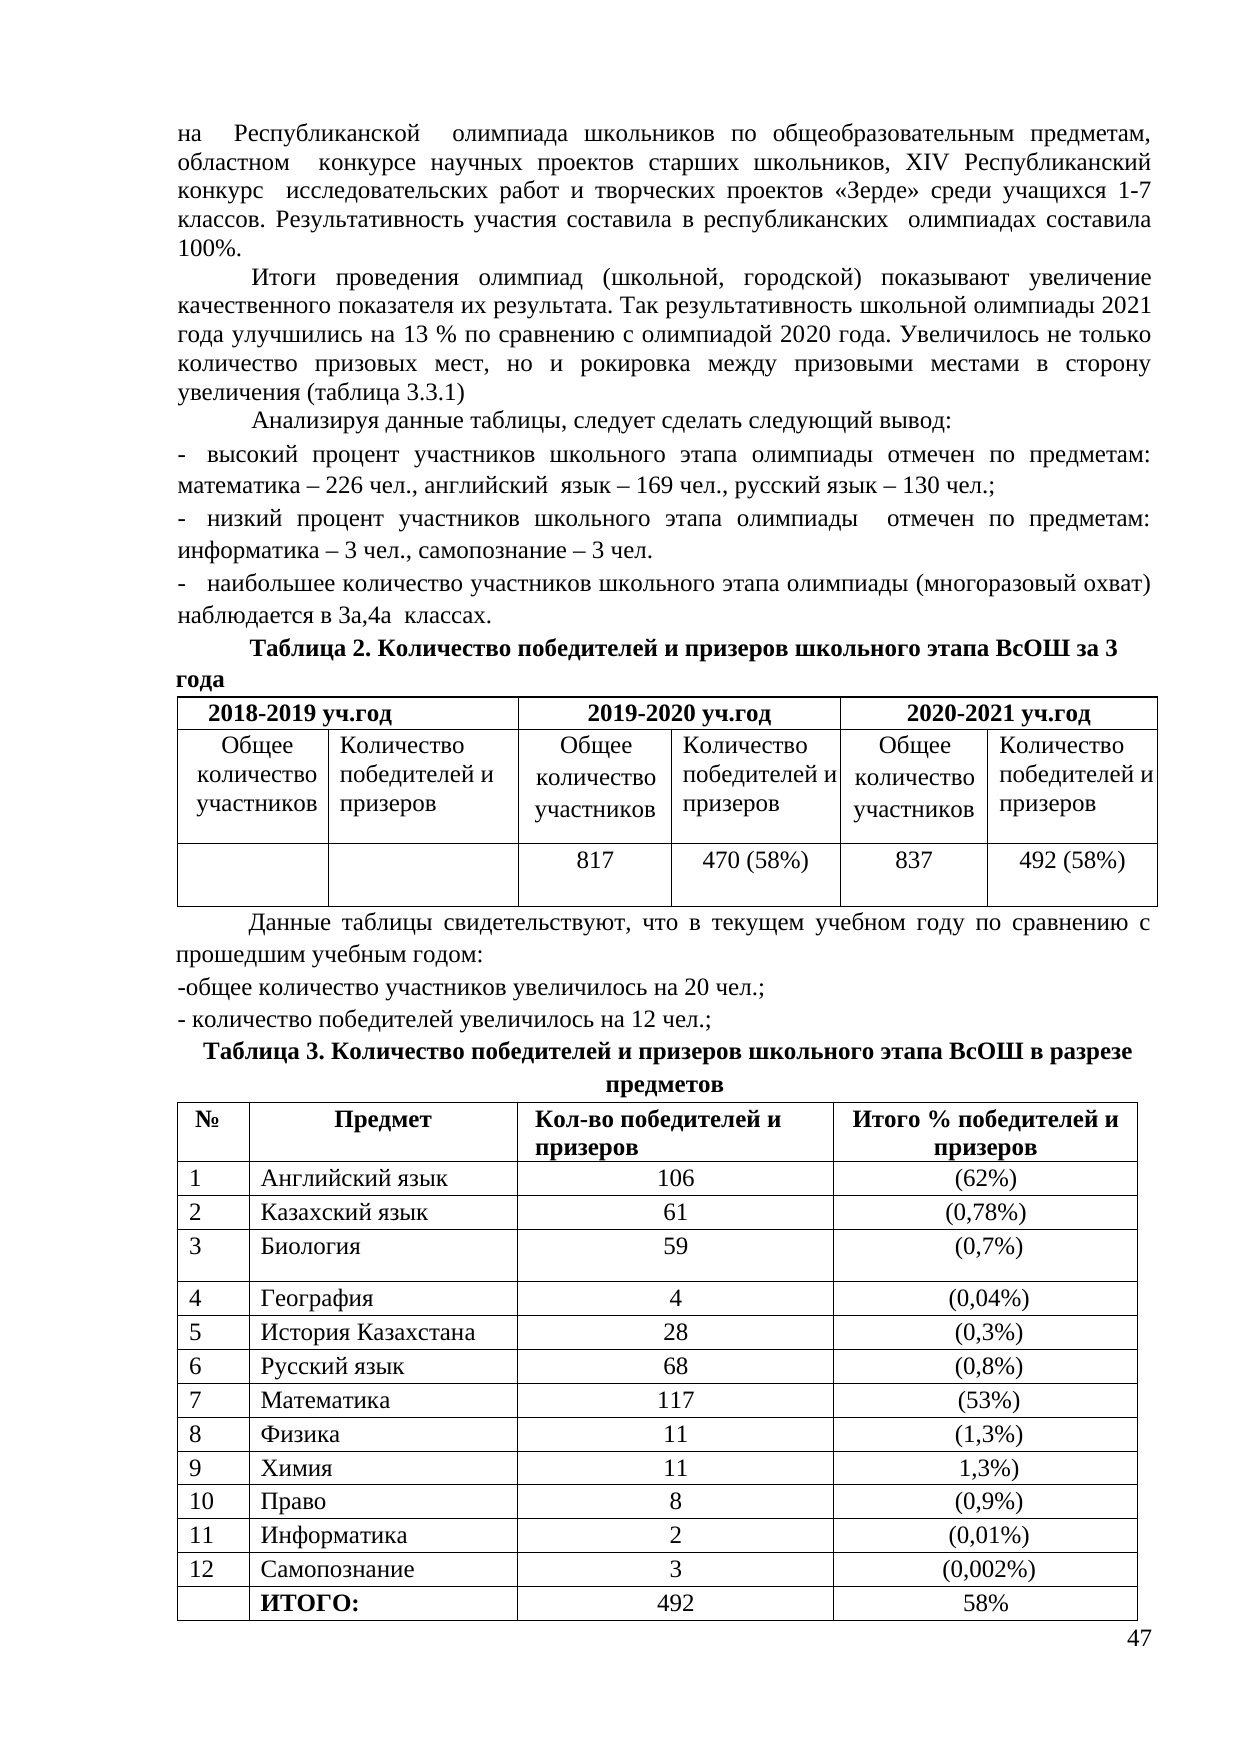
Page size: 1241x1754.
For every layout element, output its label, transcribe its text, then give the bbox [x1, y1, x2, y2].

table_cell 5 [178, 1316, 249, 1349]
table_header Итого % победителей и призеров [834, 1103, 1137, 1161]
table_cell (1,3%) [834, 1418, 1137, 1451]
table_cell 2 [518, 1519, 833, 1552]
table_cell (0,8%) [834, 1350, 1137, 1383]
table_cell (0,04%) [834, 1282, 1137, 1315]
table_cell (0,002%) [834, 1553, 1137, 1586]
table_cell 7 [178, 1384, 249, 1417]
list высокий процент участников школьного этапа олимпиады отмечен по предметам: математика – 226 чел., английский язык – 169 чел., русский язык – 130 чел.; [177, 439, 1152, 499]
table_cell [178, 844, 328, 906]
table_cell 9 [178, 1452, 249, 1484]
table_cell 817 [519, 844, 671, 906]
table_cell 492 (58%) [988, 844, 1157, 906]
table_cell География [250, 1282, 517, 1315]
text - количество победителей увеличилось на 12 чел.; [177, 1004, 1152, 1033]
table_header [423, 698, 518, 728]
table_header 2020-2021 уч.год [841, 698, 1157, 728]
table_cell [178, 1587, 249, 1620]
table_cell Информатика [250, 1519, 517, 1552]
table_cell (0,01%) [834, 1519, 1137, 1552]
table_cell Количество победителей и призеров [988, 730, 1157, 843]
table_cell 2 [178, 1196, 249, 1229]
table_cell Русский язык [250, 1350, 517, 1383]
table_cell Английский язык [250, 1162, 517, 1195]
table_cell 6 [178, 1350, 249, 1383]
table_cell Биология [250, 1230, 517, 1281]
table_cell Общее количество участников [178, 730, 328, 843]
table_cell 11 [518, 1418, 833, 1451]
table_cell 117 [518, 1384, 833, 1417]
table_cell 28 [518, 1316, 833, 1349]
table_cell 470 (58%) [672, 844, 840, 906]
table_cell 3 [518, 1553, 833, 1586]
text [177, 118, 1152, 262]
table_cell [329, 844, 518, 906]
table_cell Количество победителей и призеров [329, 730, 518, 843]
table_cell 68 [518, 1350, 833, 1383]
table_cell (53%) [834, 1384, 1137, 1417]
table_cell 106 [518, 1162, 833, 1195]
table_header № [178, 1103, 249, 1161]
table_cell Право [250, 1485, 517, 1518]
table_cell (62%) [834, 1162, 1137, 1195]
table_cell Химия [250, 1452, 517, 1484]
table_cell 492 [518, 1587, 833, 1620]
table_cell 59 [518, 1230, 833, 1281]
text Таблица 3. Количество победителей и призеров школьного этапа ВсОШ в разрезе предметов [177, 1036, 1152, 1098]
table_cell 58% [834, 1587, 1137, 1620]
table_cell 4 [178, 1282, 249, 1315]
table_cell 11 [178, 1519, 249, 1552]
table_header 2019-2020 уч.год [519, 698, 840, 728]
table_header 2018-2019 уч.год [178, 698, 423, 728]
table_cell 61 [518, 1196, 833, 1229]
table_cell 12 [178, 1553, 249, 1586]
table_cell Физика [250, 1418, 517, 1451]
table_cell Самопознание [250, 1553, 517, 1586]
table_header Предмет [250, 1103, 517, 1161]
table_cell Количество победителей и призеров [672, 730, 840, 843]
text Анализируя данные таблицы, следует сделать следующий вывод: [251, 406, 1152, 434]
table_cell (0,3%) [834, 1316, 1137, 1349]
list наибольшее количество участников школьного этапа олимпиады (многоразовый охват) наблюдается в 3а,4а классах. [177, 568, 1152, 628]
text Итоги проведения олимпиад (школьной, городской) показывают увеличение качественного показателя их результата. Так результативность школьной олимпиады 2021 года улучшились на 13 % по сравнению с олимпиадой 2020 года. Увеличилось не только количество призовых мест, но и рокировка между призовыми местами в сторону увеличения (таблица 3.3.1) [177, 262, 1152, 406]
table_cell 8 [518, 1485, 833, 1518]
table_cell (0,7%) [834, 1230, 1137, 1281]
text Таблица 2. Количество победителей и призеров школьного этапа ВсОШ за 3 года [176, 633, 1153, 693]
table_cell 4 [518, 1282, 833, 1315]
table_cell 11 [518, 1452, 833, 1484]
table_cell ИТОГО: [250, 1587, 517, 1620]
text Данные таблицы свидетельствуют, что в текущем учебном году по сравнению с прошедшим учебным годом: [176, 907, 1152, 968]
table_header Кол-во победителей и призеров [518, 1103, 833, 1161]
table_cell 1,3%) [834, 1452, 1137, 1484]
table_cell Казахский язык [250, 1196, 517, 1229]
table_cell Общее количество участников [519, 730, 671, 843]
table_cell 837 [841, 844, 987, 906]
table_cell Общее количество участников [841, 730, 987, 843]
table_cell (0,78%) [834, 1196, 1137, 1229]
table_cell Математика [250, 1384, 517, 1417]
text -общее количество участников увеличилось на 20 чел.; [177, 972, 1152, 1001]
table_cell 8 [178, 1418, 249, 1451]
table_cell 3 [178, 1230, 249, 1281]
table_cell 1 [178, 1162, 249, 1195]
table_cell 10 [178, 1485, 249, 1518]
table_cell История Казахстана [250, 1316, 517, 1349]
table_cell (0,9%) [834, 1485, 1137, 1518]
list низкий процент участников школьного этапа олимпиады отмечен по предметам: информатика – 3 чел., самопознание – 3 чел. [177, 503, 1152, 564]
